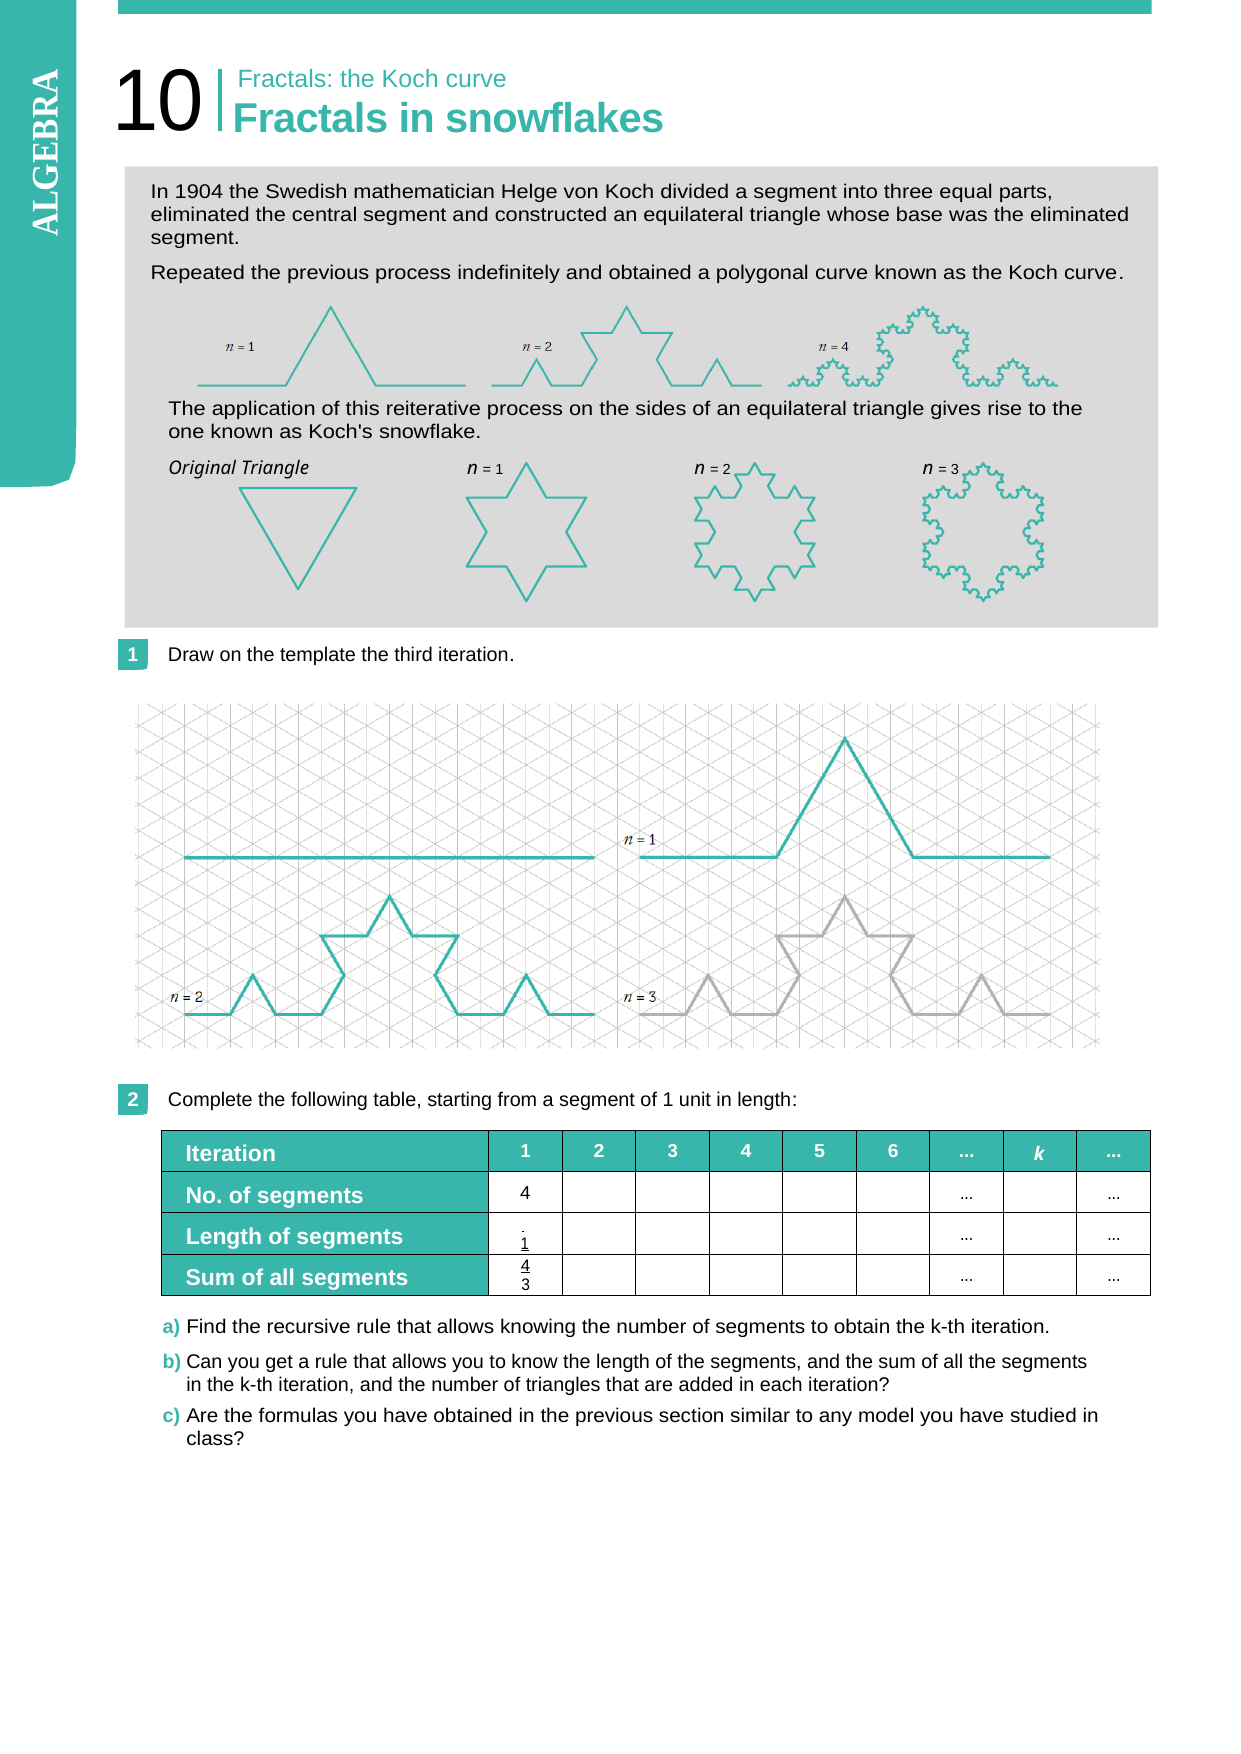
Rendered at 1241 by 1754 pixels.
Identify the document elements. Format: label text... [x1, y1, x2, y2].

table_cell ... [930, 1213, 1003, 1254]
table_header 5 [783, 1131, 856, 1171]
table_header 3 [636, 1131, 709, 1171]
table_cell [783, 1172, 856, 1212]
table_cell [563, 1172, 635, 1212]
table_header ... [1077, 1131, 1150, 1171]
table_cell 4 3 [489, 1255, 562, 1295]
picture [118, 639, 148, 670]
table_cell ... [1077, 1255, 1150, 1295]
text Draw on the template the third iteration. [162, 642, 1240, 665]
table_cell [710, 1255, 782, 1295]
table_header ... [930, 1131, 1003, 1171]
table_cell [857, 1172, 929, 1212]
table_header 4 [710, 1131, 782, 1171]
table_cell Length of segments [162, 1213, 488, 1254]
table_cell Sum of all segments [162, 1255, 488, 1295]
table_cell [710, 1213, 782, 1254]
table_cell [563, 1255, 635, 1295]
table_cell [783, 1213, 856, 1254]
table_cell 4 [489, 1172, 562, 1212]
subtitle Fractals: the Koch curve [237, 64, 1240, 93]
table_header 1 [489, 1131, 562, 1171]
table_cell No. of segments [162, 1172, 488, 1212]
table_cell ... [1077, 1172, 1150, 1212]
table_cell ... [930, 1255, 1003, 1295]
table_cell [857, 1213, 929, 1254]
table_cell [1004, 1255, 1076, 1295]
table_header 6 [857, 1131, 929, 1171]
picture [118, 1084, 148, 1115]
table_cell [1004, 1172, 1076, 1212]
list Can you get a rule that allows you to know the length of the segments, and the sum of all the segments in the k-th iteration, and the number of triangles that are added in each iteration? [162, 1349, 1094, 1396]
table_cell [783, 1255, 856, 1295]
table_cell 1 3 [489, 1213, 562, 1254]
table_cell [857, 1255, 929, 1295]
table_header Iteration [162, 1131, 488, 1171]
table_header 2 [563, 1131, 635, 1171]
table_cell [1004, 1213, 1076, 1254]
table_cell [636, 1255, 709, 1295]
list Find the recursive rule that allows knowing the number of segments to obtain the k-th iteration. [162, 1314, 1125, 1337]
table_cell ... [930, 1172, 1003, 1212]
text Complete the following table, starting from a segment of 1 unit in length: [162, 1088, 1240, 1111]
table_cell [710, 1172, 782, 1212]
list Are the formulas you have obtained in the previous section similar to any model you have studied in class? [162, 1404, 1129, 1450]
picture [197, 294, 1067, 397]
table_cell [636, 1172, 709, 1212]
text Fractals in snowflakes [150, 93, 1240, 141]
table_cell ... [1077, 1213, 1150, 1254]
table_cell [636, 1213, 709, 1254]
picture [130, 695, 1110, 1063]
table_cell [563, 1213, 635, 1254]
table_header k [1004, 1131, 1076, 1171]
